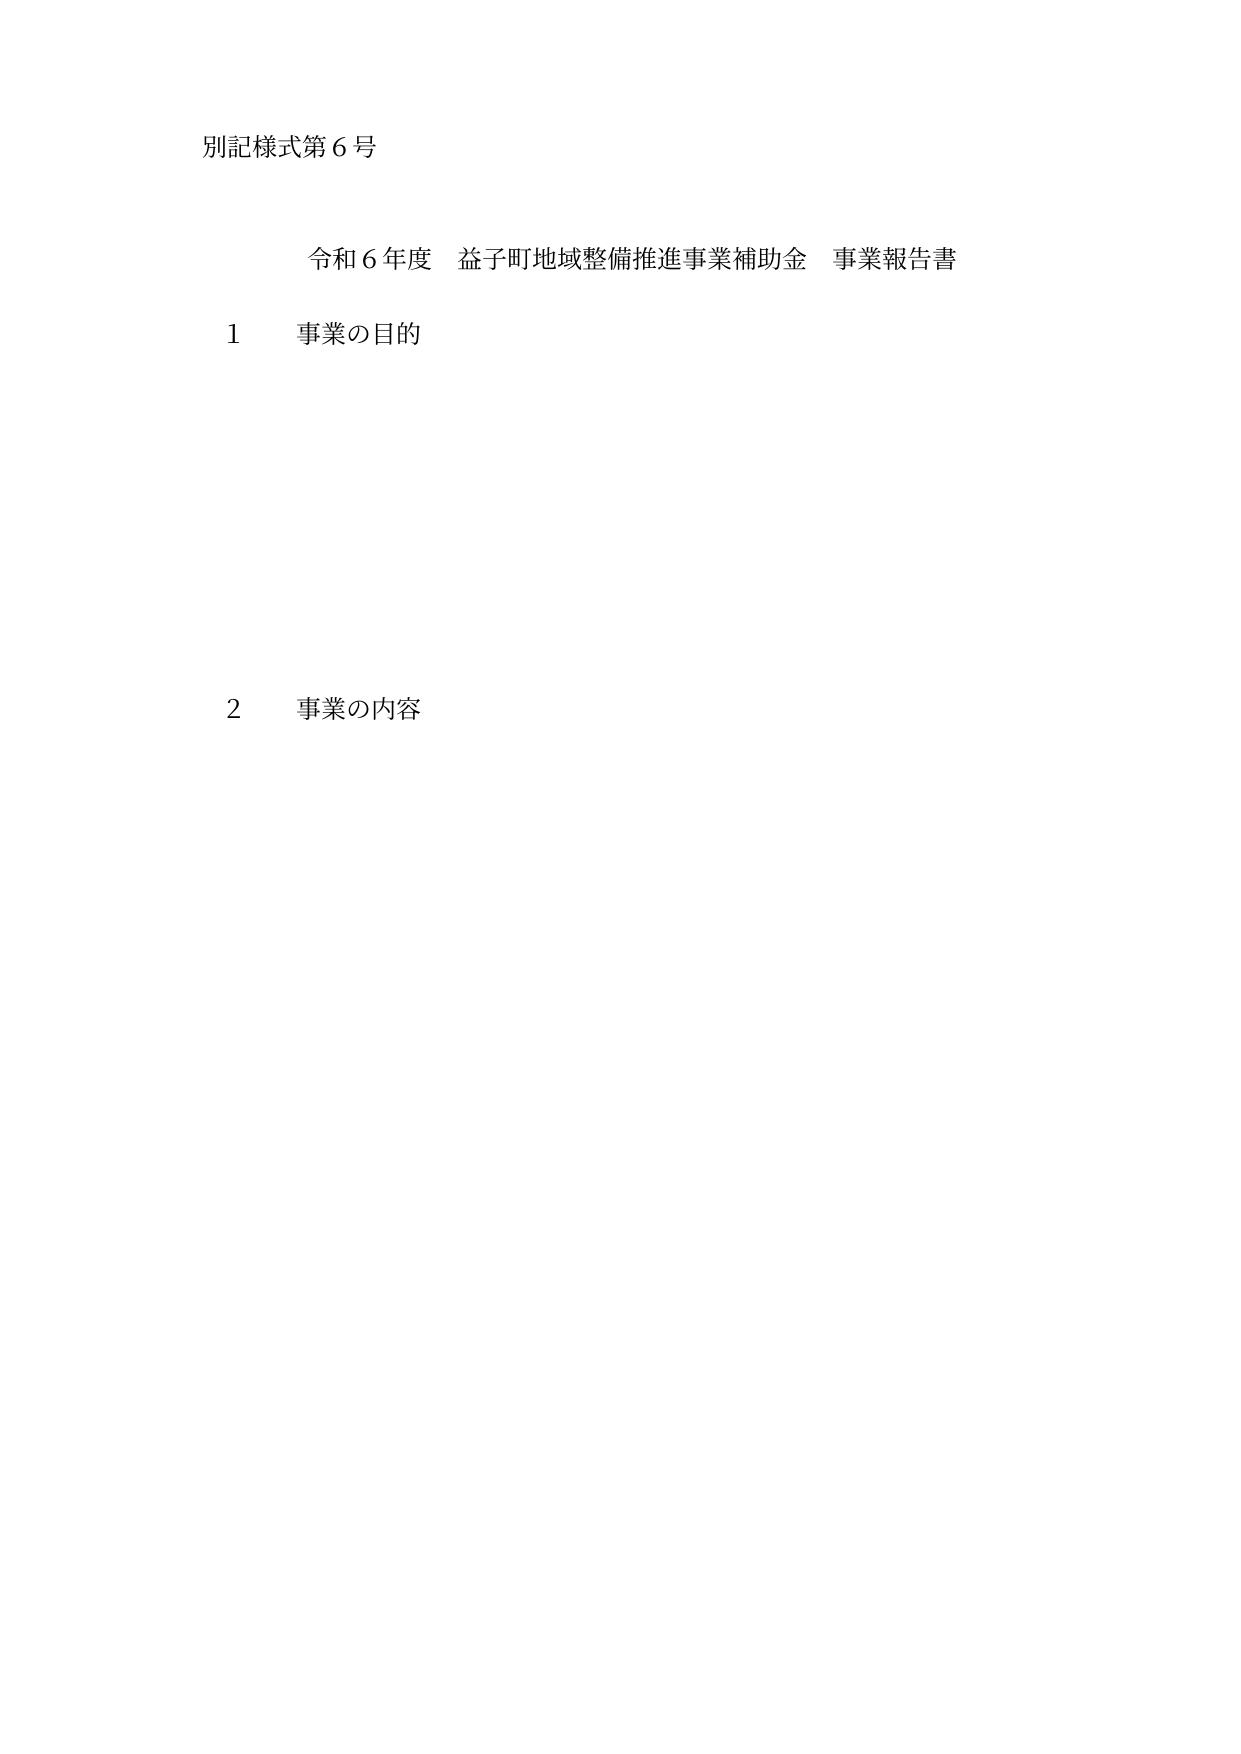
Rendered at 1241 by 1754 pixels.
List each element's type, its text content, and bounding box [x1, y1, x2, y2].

text 別記様式第６号 [177, 127, 1063, 164]
text ２ 事業の内容 [177, 689, 1063, 727]
text １ 事業の目的 [177, 314, 1063, 352]
text 令和６年度 益子町地域整備推進事業補助金 事業報告書 [177, 239, 1063, 277]
